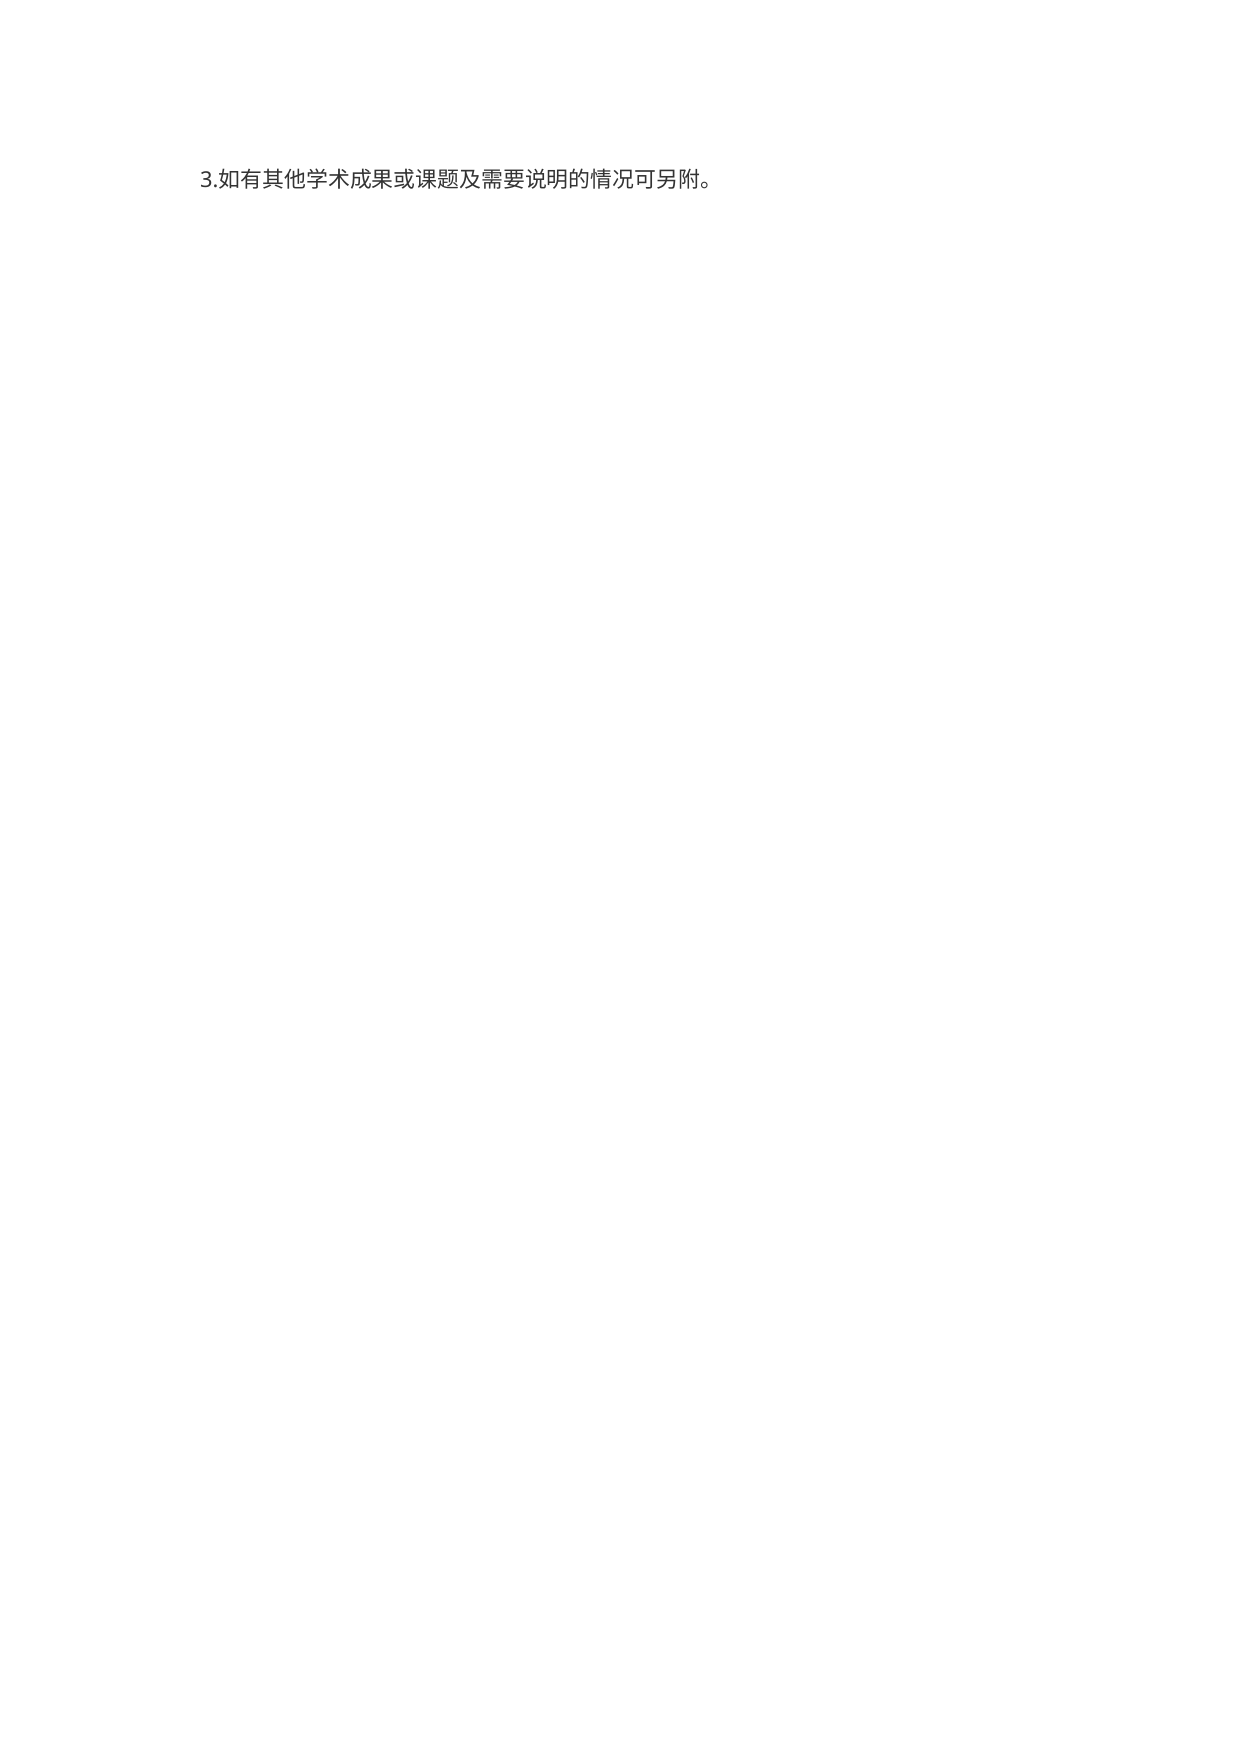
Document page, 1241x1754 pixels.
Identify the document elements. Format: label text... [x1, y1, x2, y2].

text 3.如有其他学术成果或课题及需要说明的情况可另附。 [112, 162, 1128, 194]
